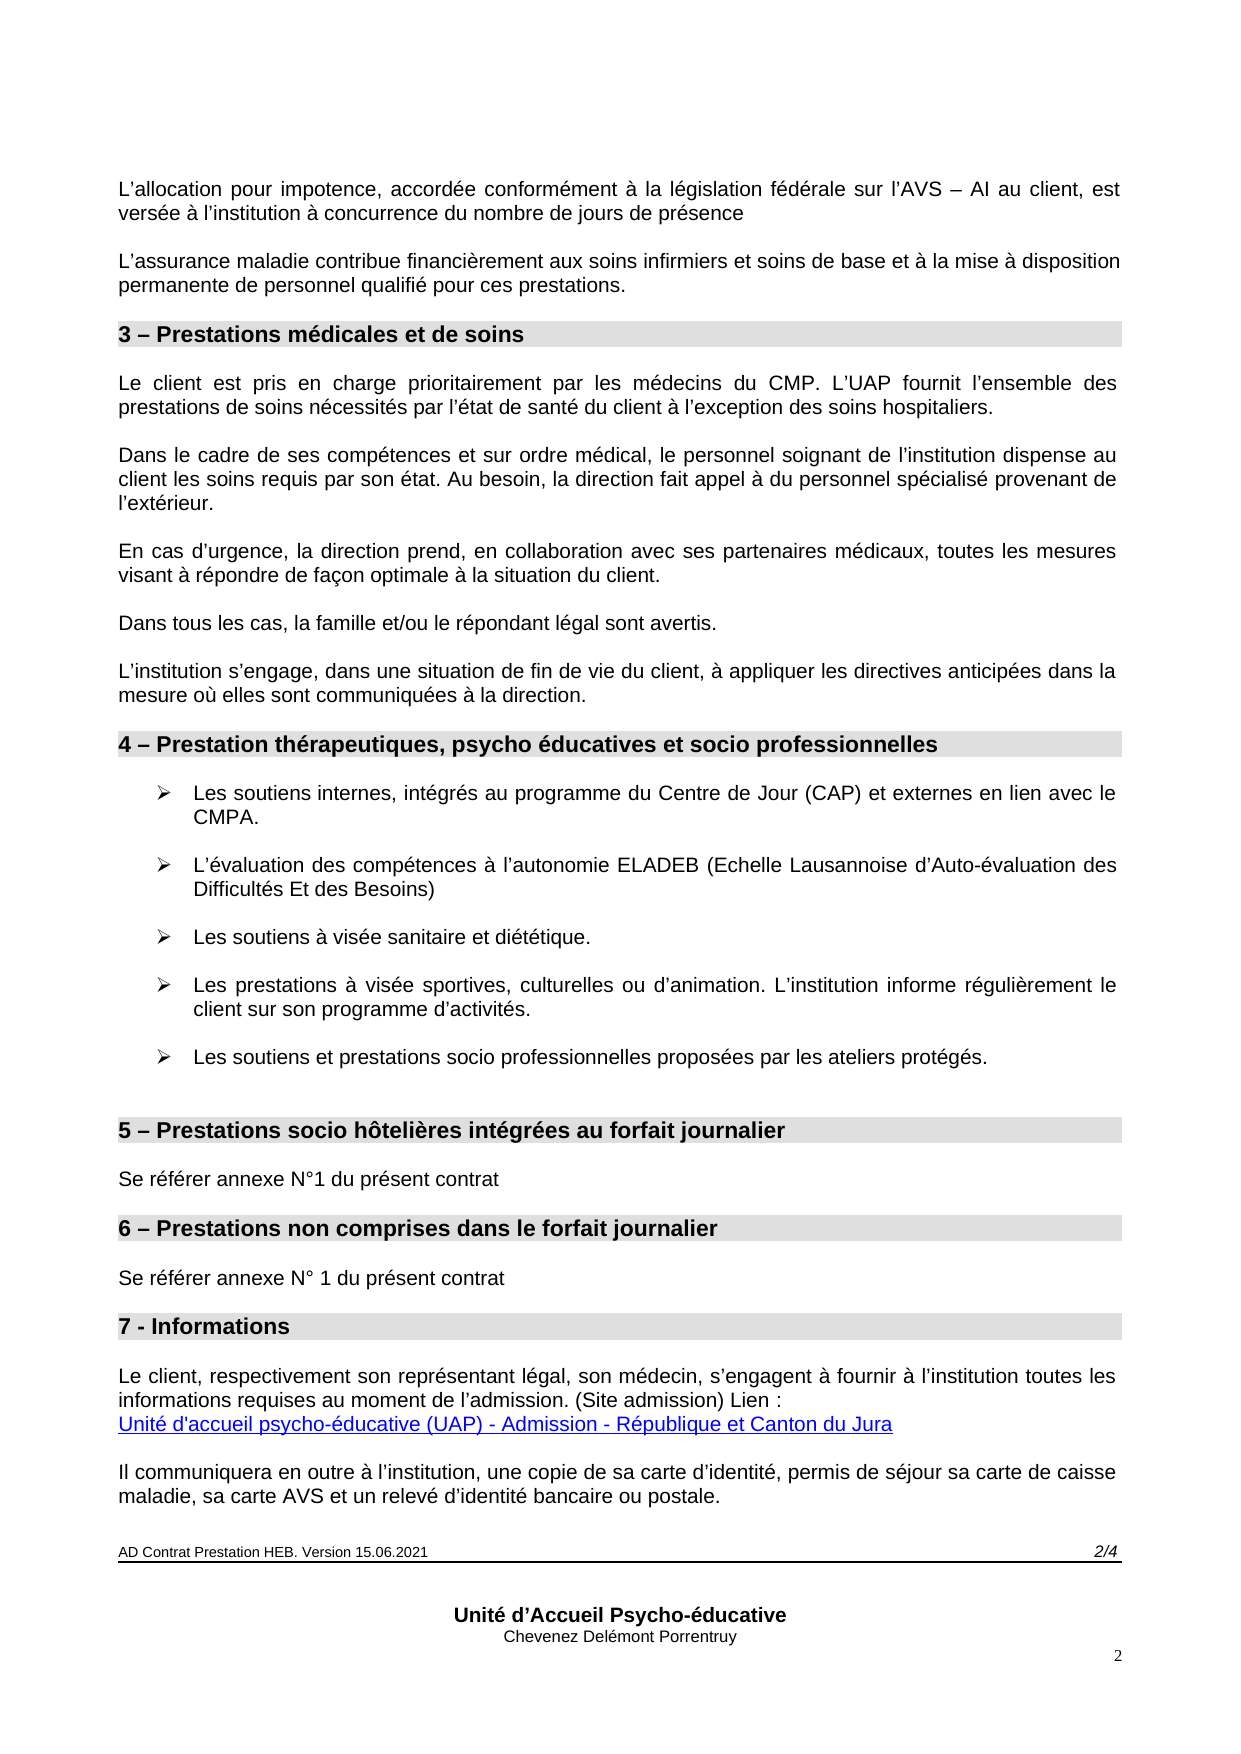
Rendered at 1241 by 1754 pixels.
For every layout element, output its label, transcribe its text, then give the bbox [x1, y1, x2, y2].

text 4 – Prestation thérapeutiques, psycho éducatives et socio professionnelles [118, 731, 1122, 757]
text 5 – Prestations socio hôtelières intégrées au forfait journalier [118, 1117, 1122, 1143]
text 3 – Prestations médicales et de soins [118, 321, 1122, 347]
text Se référer annexe N° 1 du présent contrat [118, 1265, 1118, 1289]
text Dans tous les cas, la famille et/ou le répondant légal sont avertis. [118, 611, 1118, 635]
text 6 – Prestations non comprises dans le forfait journalier [118, 1215, 1122, 1241]
list Les prestations à visée sportives, culturelles ou d’animation. L’institution informe régulièrement le client sur son programme d’activités. [156, 973, 1118, 1021]
text L’assurance maladie contribue financièrement aux soins infirmiers et soins de base et à la mise à disposition permanente de personnel qualifié pour ces prestations. [118, 249, 1122, 297]
text Unité d'accueil psycho-éducative (UAP) - Admission - République et Canton du Jura [118, 1412, 1118, 1436]
text Le client, respectivement son représentant légal, son médecin, s’engagent à fournir à l’institution toutes les informations requises au moment de l’admission. (Site admission) Lien : [118, 1364, 1118, 1412]
text L’allocation pour impotence, accordée conformément à la législation fédérale sur l’AVS – AI au client, est versée à l’institution à concurrence du nombre de jours de présence [118, 177, 1122, 225]
text L’institution s’engage, dans une situation de fin de vie du client, à appliquer les directives anticipées dans la mesure où elles sont communiquées à la direction. [118, 659, 1118, 707]
text En cas d’urgence, la direction prend, en collaboration avec ses partenaires médicaux, toutes les mesures visant à répondre de façon optimale à la situation du client. [118, 539, 1118, 587]
text Se référer annexe N°1 du présent contrat [118, 1167, 1118, 1191]
list Les soutiens et prestations socio professionnelles proposées par les ateliers protégés. [156, 1045, 1118, 1069]
text Il communiquera en outre à l’institution, une copie de sa carte d’identité, permis de séjour sa carte de caisse maladie, sa carte AVS et un relevé d’identité bancaire ou postale. [118, 1459, 1118, 1507]
text Le client est pris en charge prioritairement par les médecins du CMP. L’UAP fournit l’ensemble des prestations de soins nécessités par l’état de santé du client à l’exception des soins hospitaliers. [118, 371, 1118, 419]
list Les soutiens à visée sanitaire et diététique. [156, 925, 1118, 949]
list Les soutiens internes, intégrés au programme du Centre de Jour (CAP) et externes en lien avec le CMPA. [156, 781, 1118, 829]
text Dans le cadre de ses compétences et sur ordre médical, le personnel soignant de l’institution dispense au client les soins requis par son état. Au besoin, la direction fait appel à du personnel spécialisé provenant de l’extérieur. [118, 443, 1118, 515]
list L’évaluation des compétences à l’autonomie ELADEB (Echelle Lausannoise d’Auto-évaluation des Difficultés Et des Besoins) [156, 853, 1118, 901]
text 7 - Informations [118, 1313, 1122, 1340]
